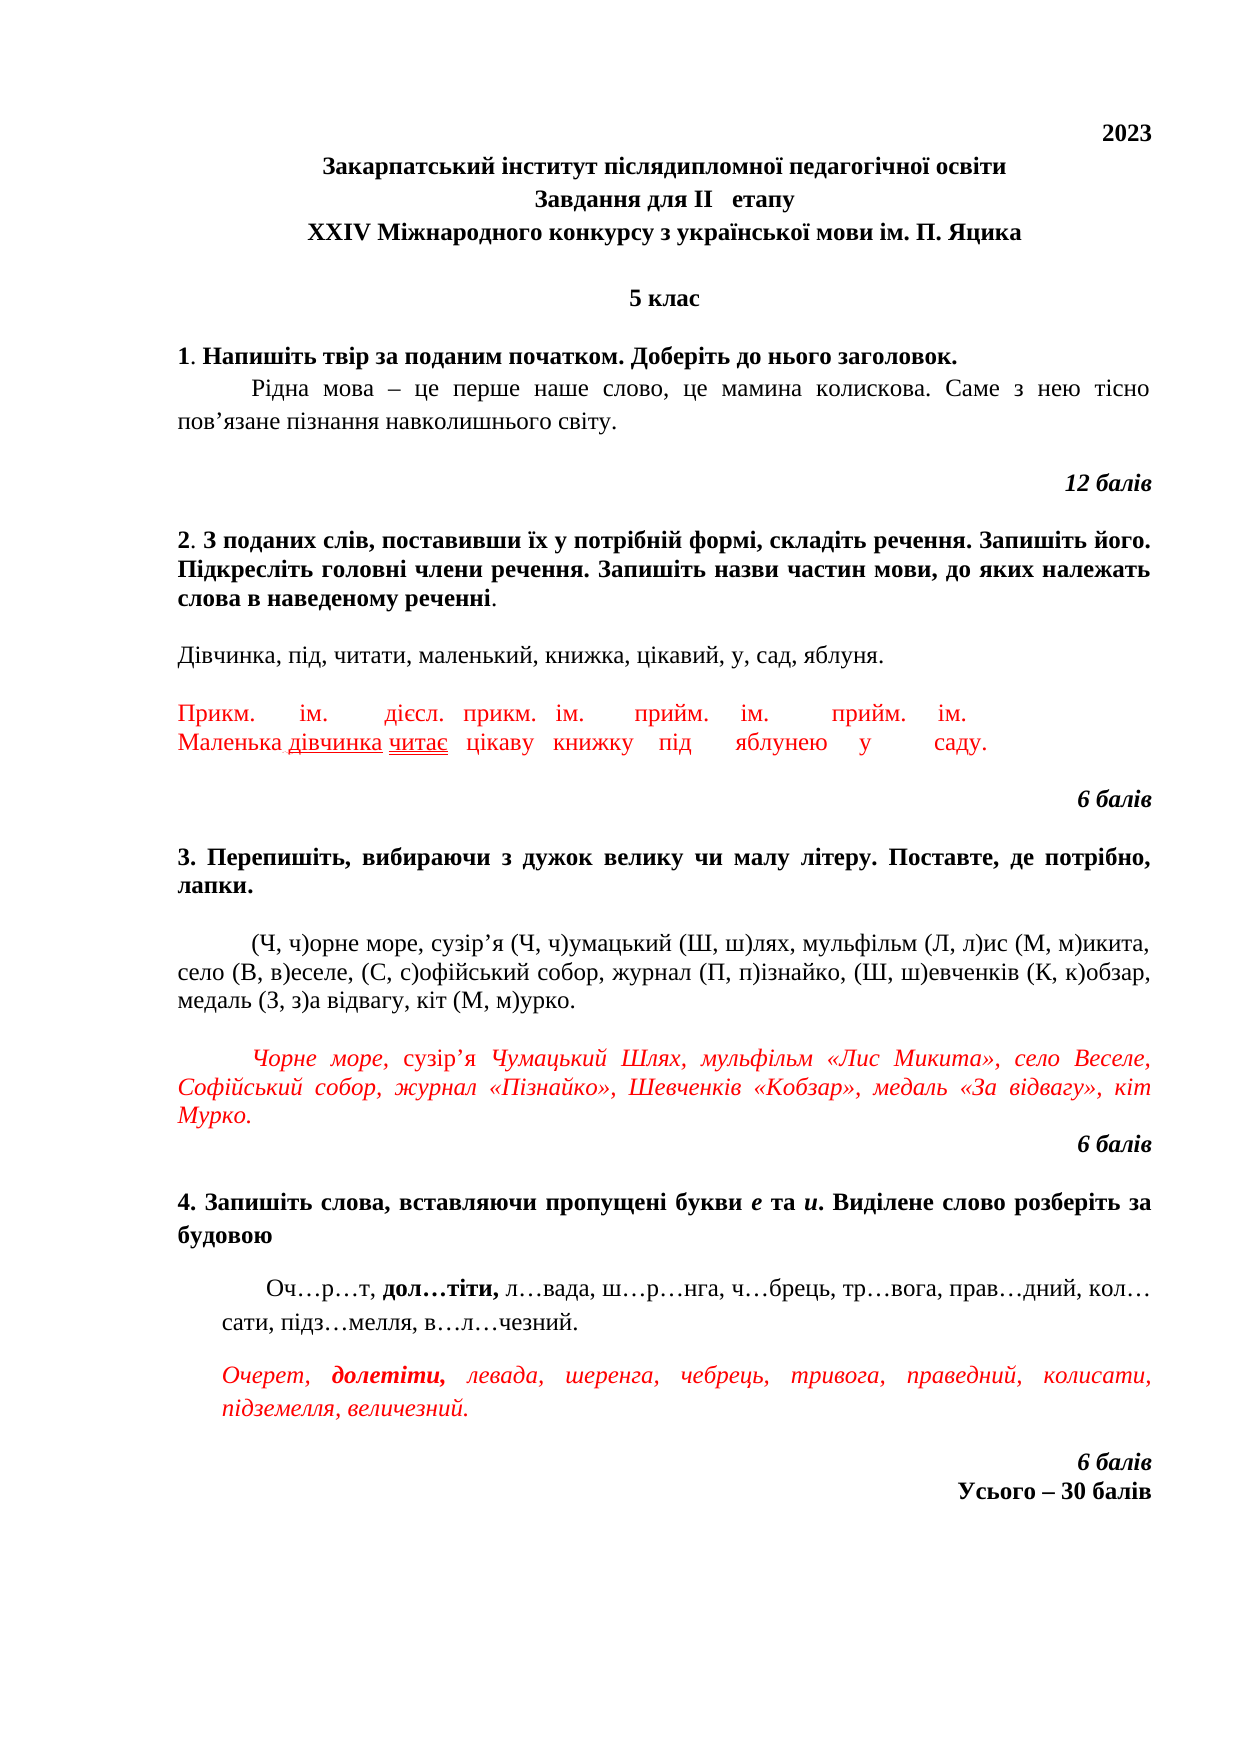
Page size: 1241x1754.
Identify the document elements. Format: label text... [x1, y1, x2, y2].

text Прикм. ім. дієсл. прикм. ім. прийм. ім. прийм. ім. [177, 698, 1152, 727]
text 1. Напишіть твір за поданим початком. Доберіть до нього заголовок. [177, 341, 1152, 369]
text Чорне море, сузір’я Чумацький Шлях, мульфільм «Лис Микита», село Веселе, Софійський собор, журнал «Пізнайко», Шевченків «Кобзар», медаль «За відвагу», кіт Мурко. [177, 1043, 1152, 1129]
text Закарпатський інститут післядипломної педагогічної освіти [177, 151, 1152, 180]
text 3. Перепишіть, вибираючи з дужок велику чи малу літеру. Поставте, де потрібно, лапки. [177, 842, 1152, 899]
text 6 балів [177, 1129, 1152, 1158]
text 6 балів [177, 1447, 1152, 1476]
text 2. З поданих слів, поставивши їх у потрібній формі, складіть речення. Запишіть його. Підкресліть головні члени речення. Запишіть назви частин мови, до яких належать слова в наведеному реченні. [177, 525, 1152, 612]
text Очерет, долетіти, левада, шеренга, чебрець, тривога, праведний, колисати, підземелля, величезний. [222, 1360, 1152, 1422]
text Усього – 30 балів [177, 1476, 1152, 1505]
text Завдання для ІІ етапу [177, 184, 1152, 213]
text Маленька дівчинка читає цікаву книжку під яблунею у саду. [177, 727, 1152, 755]
text Оч…р…т, дол…тіти, л…вада, ш…р…нга, ч…брець, тр…вога, прав…дний, кол…сати, підз…мелля, в…л…чезний. [222, 1273, 1152, 1335]
text 12 балів [177, 468, 1152, 497]
text (Ч, ч)орне море, сузір’я (Ч, ч)умацький (Ш, ш)лях, мульфільм (Л, л)ис (М, м)икита, село (В, в)еселе, (С, с)офійський собор, журнал (П, п)ізнайко, (Ш, ш)евченків (К, к)обзар, медаль (З, з)а відвагу, кіт (М, м)урко. [177, 928, 1152, 1014]
text Дівчинка, під, читати, маленький, книжка, цікавий, у, сад, яблуня. [177, 640, 1152, 669]
text ХХІV Міжнародного конкурсу з української мови ім. П. Яцика [177, 217, 1152, 246]
text Рідна мова – це перше наше слово, це мамина колискова. Саме з нею тісно пов’язане пізнання навколишнього світу. [177, 369, 1152, 435]
text 2023 [177, 118, 1152, 147]
text 4. Запишіть слова, вставляючи пропущені букви е та и. Виділене слово розберіть за будовою [177, 1187, 1152, 1248]
text 5 клас [177, 283, 1152, 312]
text 6 балів [177, 784, 1152, 813]
